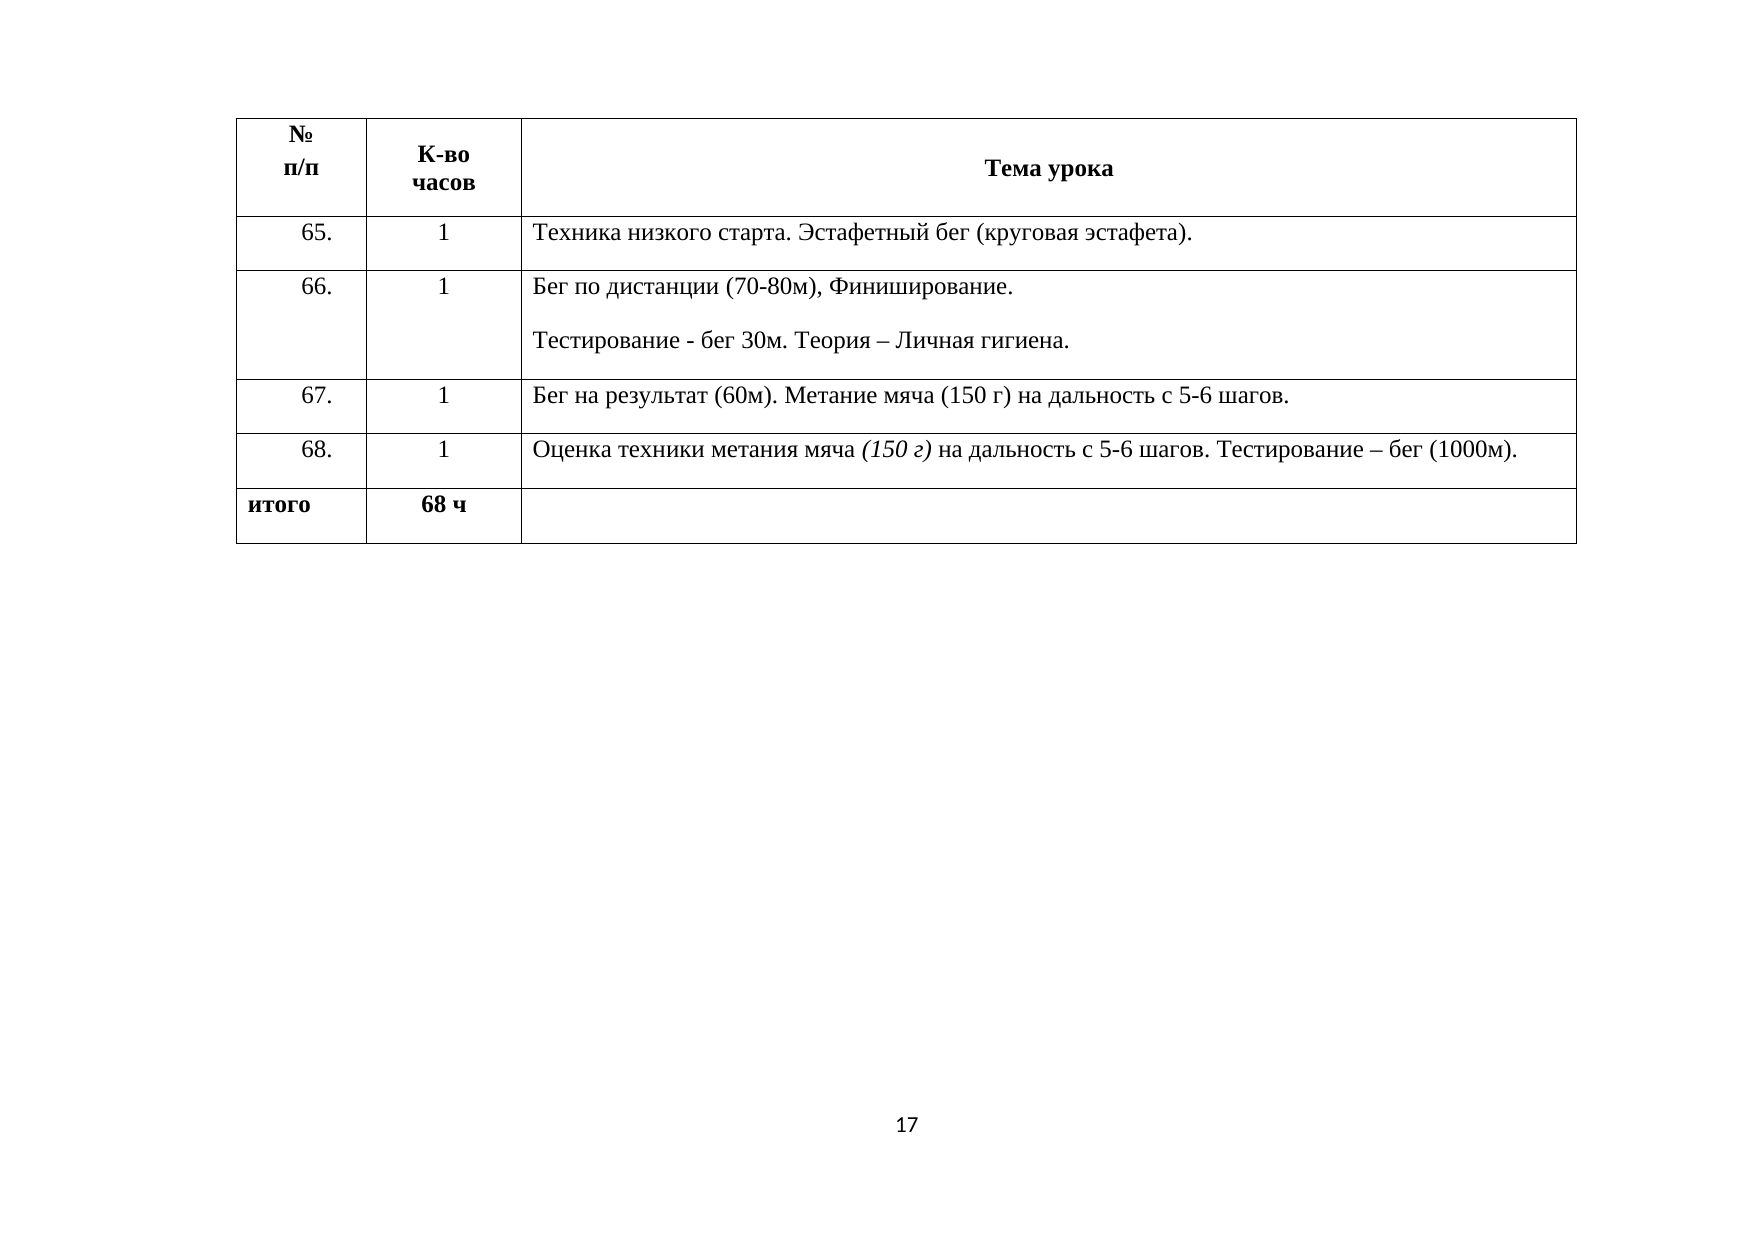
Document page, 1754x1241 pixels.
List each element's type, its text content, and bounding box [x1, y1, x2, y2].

table_cell 1 [367, 434, 521, 488]
table_cell [237, 434, 366, 488]
table_cell [237, 217, 366, 270]
table_cell Бег на результат (60м). Метание мяча (150 г) на дальность с 5-6 шагов. [522, 380, 1576, 433]
table_header № п/п [237, 119, 366, 216]
table_cell 1 [367, 217, 521, 270]
table_cell 1 [367, 380, 521, 433]
table_cell 68 ч [367, 489, 521, 543]
table_cell [237, 380, 366, 433]
table_header К-во часов [367, 119, 521, 216]
table_header Тема урока [522, 119, 1576, 216]
table_cell [237, 271, 366, 379]
table_cell итого [237, 489, 366, 543]
table_cell Бег по дистанции (70-80м), Финиширование. Тестирование - бег 30м. Теория – Личная гигиена. [522, 271, 1576, 379]
table_cell Оценка техники метания мяча (150 г) на дальность с 5-6 шагов. Тестирование – бег (1000м). [522, 434, 1576, 488]
table_cell [522, 489, 1576, 543]
table_cell Техника низкого старта. Эстафетный бег (круговая эстафета). [522, 217, 1576, 270]
table_cell 1 [367, 271, 521, 379]
